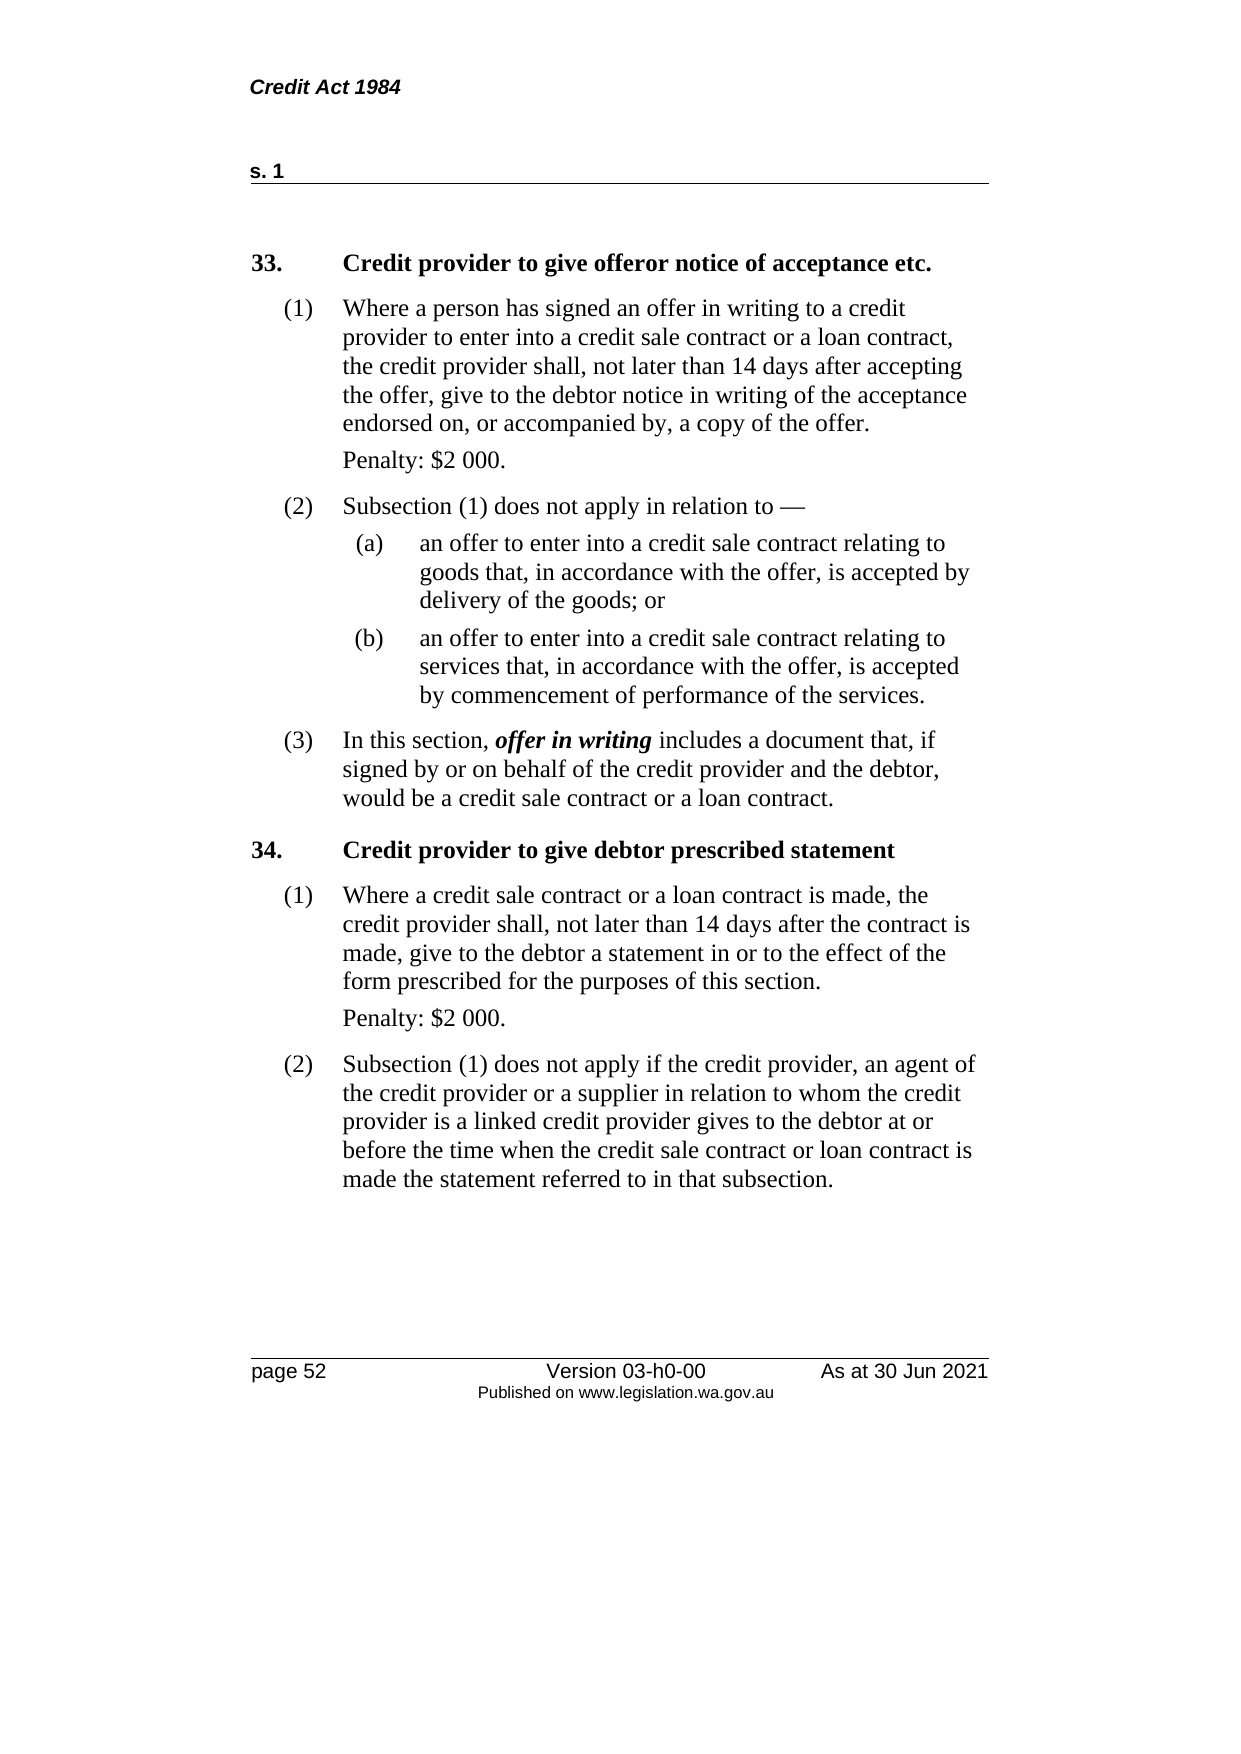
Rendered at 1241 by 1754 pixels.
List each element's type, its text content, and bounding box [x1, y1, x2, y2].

subtitle 34. Credit provider to give debtor prescribed statement [251, 835, 989, 863]
text (2) Subsection (1) does not apply in relation to — [251, 491, 989, 520]
text Penalty: $2 000. [251, 446, 989, 474]
text Penalty: $2 000. [251, 1003, 989, 1032]
text (1) Where a credit sale contract or a loan contract is made, the credit provider shall, not later than 14 days after the contract is made, give to the debtor a statement in or to the effect of the form prescribed for the purposes of this section. [251, 880, 989, 995]
text (a) an offer to enter into a credit sale contract relating to goods that, in accordance with the offer, is accepted by delivery of the goods; or [251, 528, 989, 614]
text (3) In this section, offer in writing includes a document that, if signed by or on behalf of the credit provider and the debtor, would be a credit sale contract or a loan contract. [251, 726, 989, 812]
subtitle 33. Credit provider to give offeror notice of acceptance etc. [251, 248, 989, 277]
text (2) Subsection (1) does not apply if the credit provider, an agent of the credit provider or a supplier in relation to whom the credit provider is a linked credit provider gives to the debtor at or before the time when the credit sale contract or loan contract is made the statement referred to in that subsection. [251, 1049, 989, 1193]
text (b) an offer to enter into a credit sale contract relating to services that, in accordance with the offer, is accepted by commencement of performance of the services. [251, 623, 989, 709]
text (1) Where a person has signed an offer in writing to a credit provider to enter into a credit sale contract or a loan contract, the credit provider shall, not later than 14 days after accepting the offer, give to the debtor notice in writing of the acceptance endorsed on, or accompanied by, a copy of the offer. [251, 293, 989, 437]
